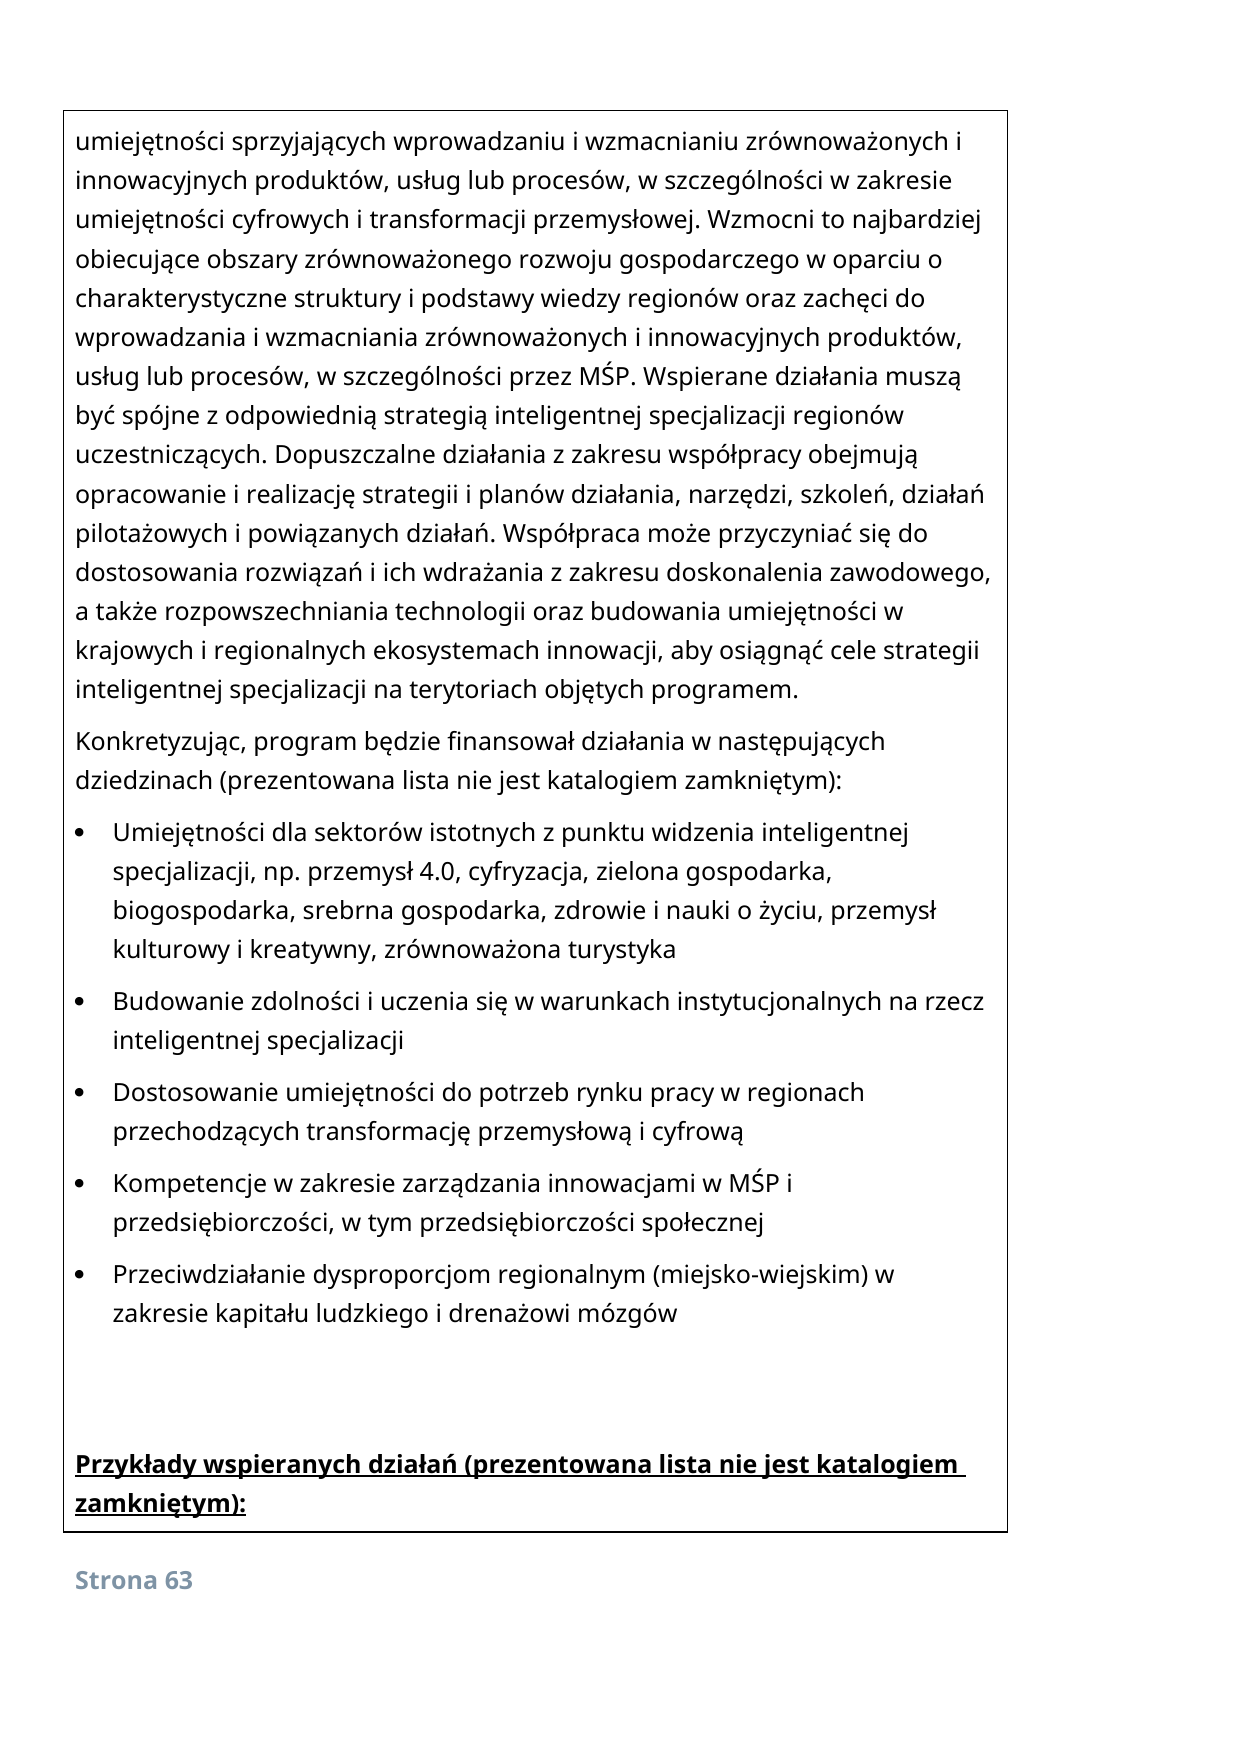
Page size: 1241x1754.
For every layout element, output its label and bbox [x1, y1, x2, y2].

table_header [64, 111, 1007, 1531]
